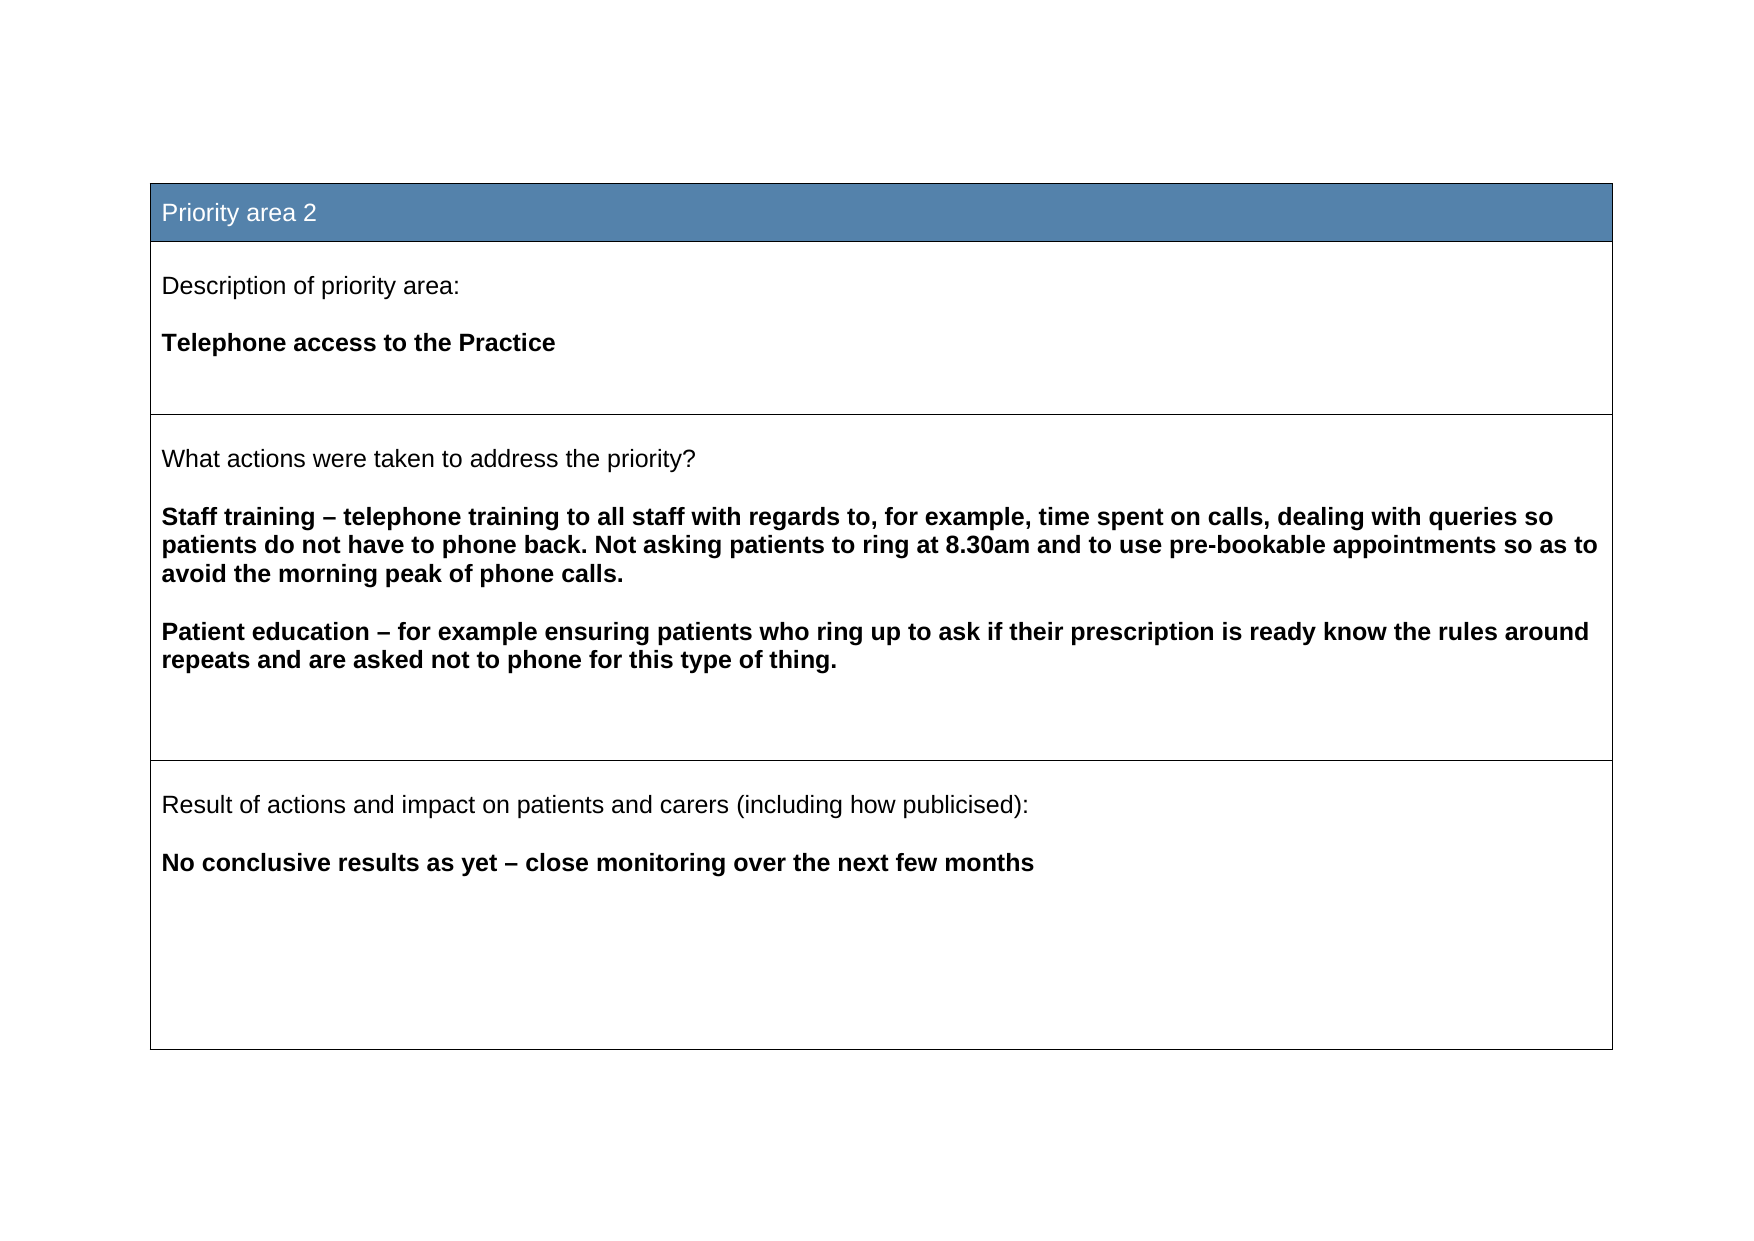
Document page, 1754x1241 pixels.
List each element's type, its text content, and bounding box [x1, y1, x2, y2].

table_cell Description of priority area: Telephone access to the Practice [151, 242, 1612, 414]
table_cell Result of actions and impact on patients and carers (including how publicised): No conclusive results as yet – close monitoring over the next few months [151, 761, 1612, 1049]
table_cell What actions were taken to address the priority? Staff training – telephone training to all staff with regards to, for example, time spent on calls, dealing with queries so patients do not have to phone back. Not asking patients to ring at 8.30am and to use pre-bookable appointments so as to avoid the morning peak of phone calls. Patient education – for example ensuring patients who ring up to ask if their prescription is ready know the rules around repeats and are asked not to phone for this type of thing. [151, 415, 1612, 760]
table_header Priority area 2 [151, 184, 1612, 241]
